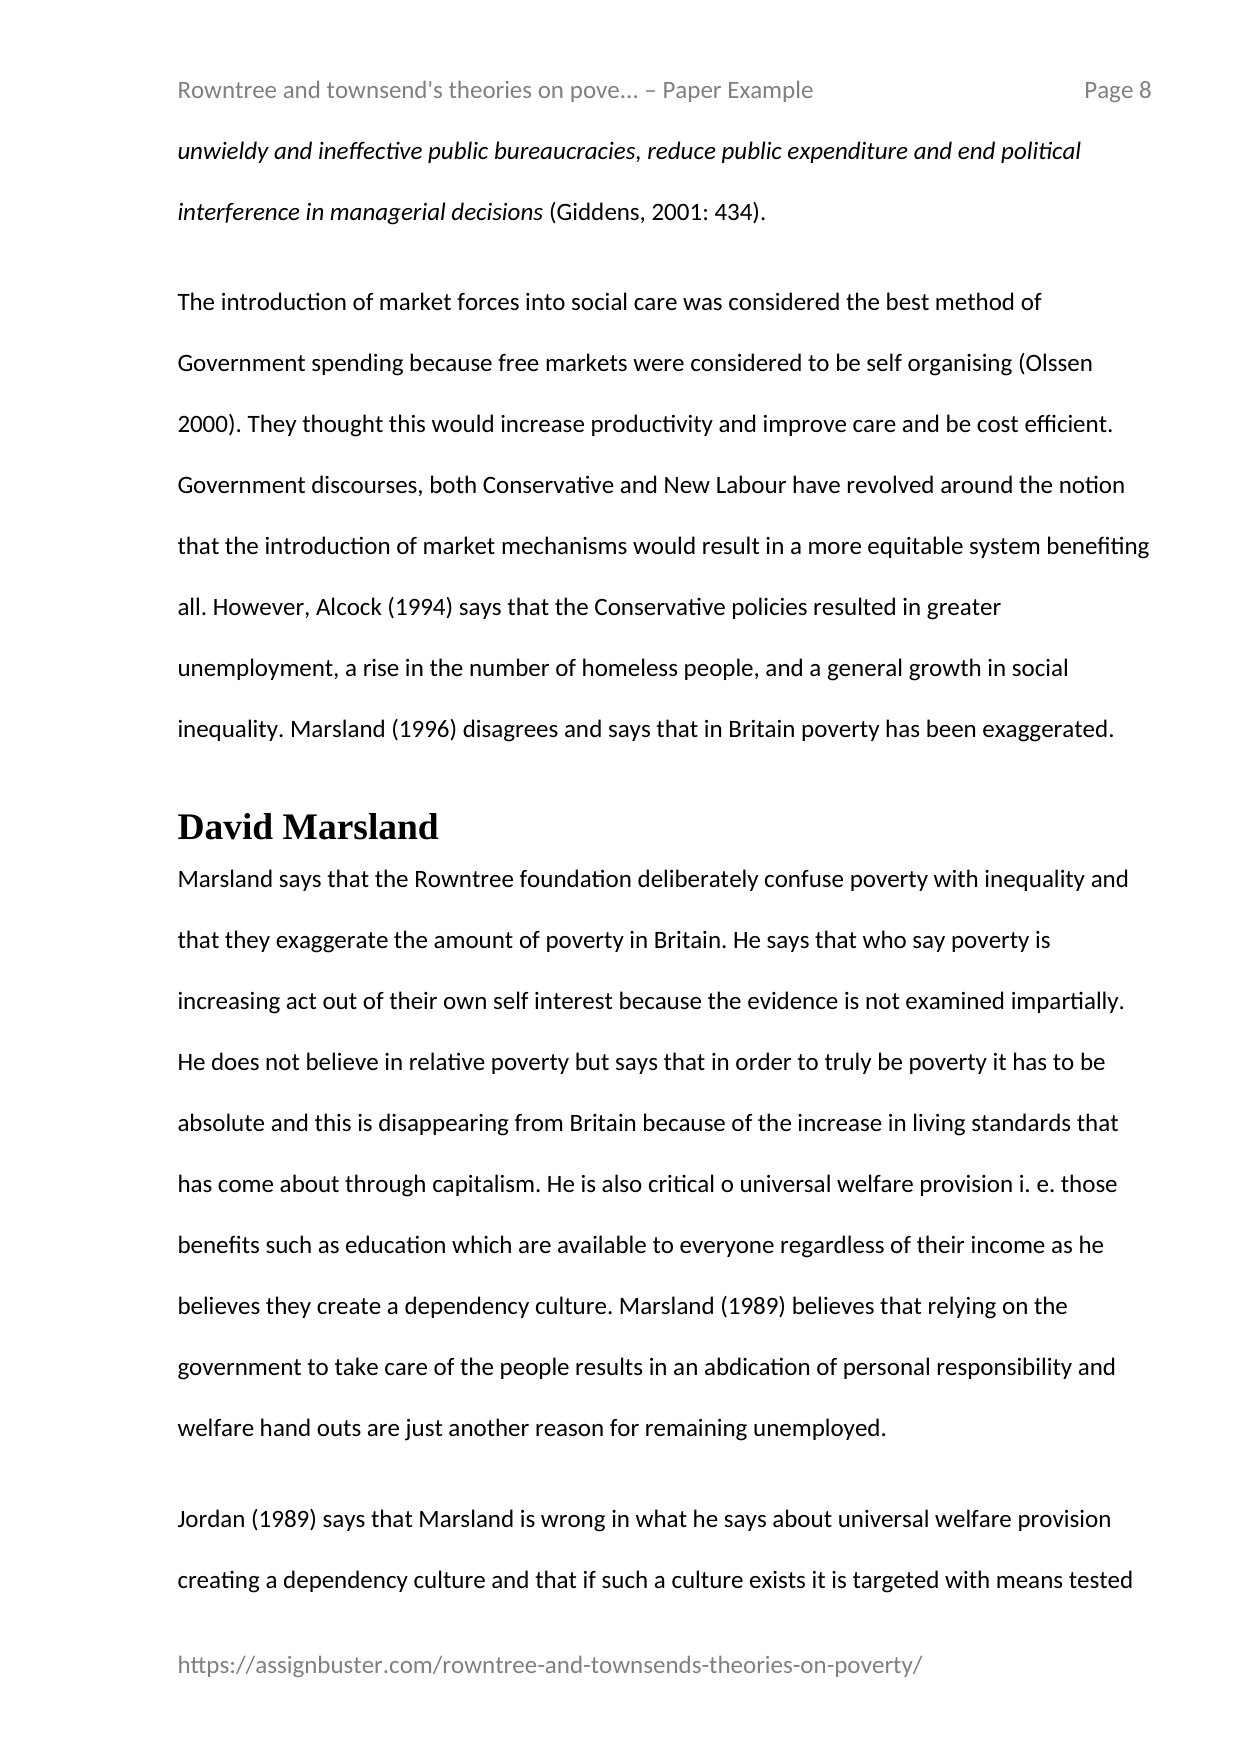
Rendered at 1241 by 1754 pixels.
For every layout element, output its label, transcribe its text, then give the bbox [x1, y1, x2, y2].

text Marsland says that the Rowntree foundation deliberately confuse poverty with inequality and that they exaggerate the amount of poverty in Britain. He says that who say poverty is increasing act out of their own self interest because the evidence is not examined impartially. He does not believe in relative poverty but says that in order to truly be poverty it has to be absolute and this is disappearing from Britain because of the increase in living standards that has come about through capitalism. He is also critical o universal welfare provision i. e. those benefits such as education which are available to everyone regardless of their income as he believes they create a dependency culture. Marsland (1989) believes that relying on the government to take care of the people results in an abdication of personal responsibility and welfare hand outs are just another reason for remaining unemployed. [177, 863, 1152, 1443]
subtitle David Marsland [177, 804, 1152, 847]
text The introduction of market forces into social care was considered the best method of Government spending because free markets were considered to be self organising (Olssen 2000). They thought this would increase productivity and improve care and be cost efficient. Government discourses, both Conservative and New Labour have revolved around the notion that the introduction of market mechanisms would result in a more equitable system benefiting all. However, Alcock (1994) says that the Conservative policies resulted in greater unemployment, a rise in the number of homeless people, and a general growth in social inequality. Marsland (1996) disagrees and says that in Britain poverty has been exaggerated. [177, 286, 1152, 744]
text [177, 1503, 1152, 1595]
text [177, 135, 1152, 226]
